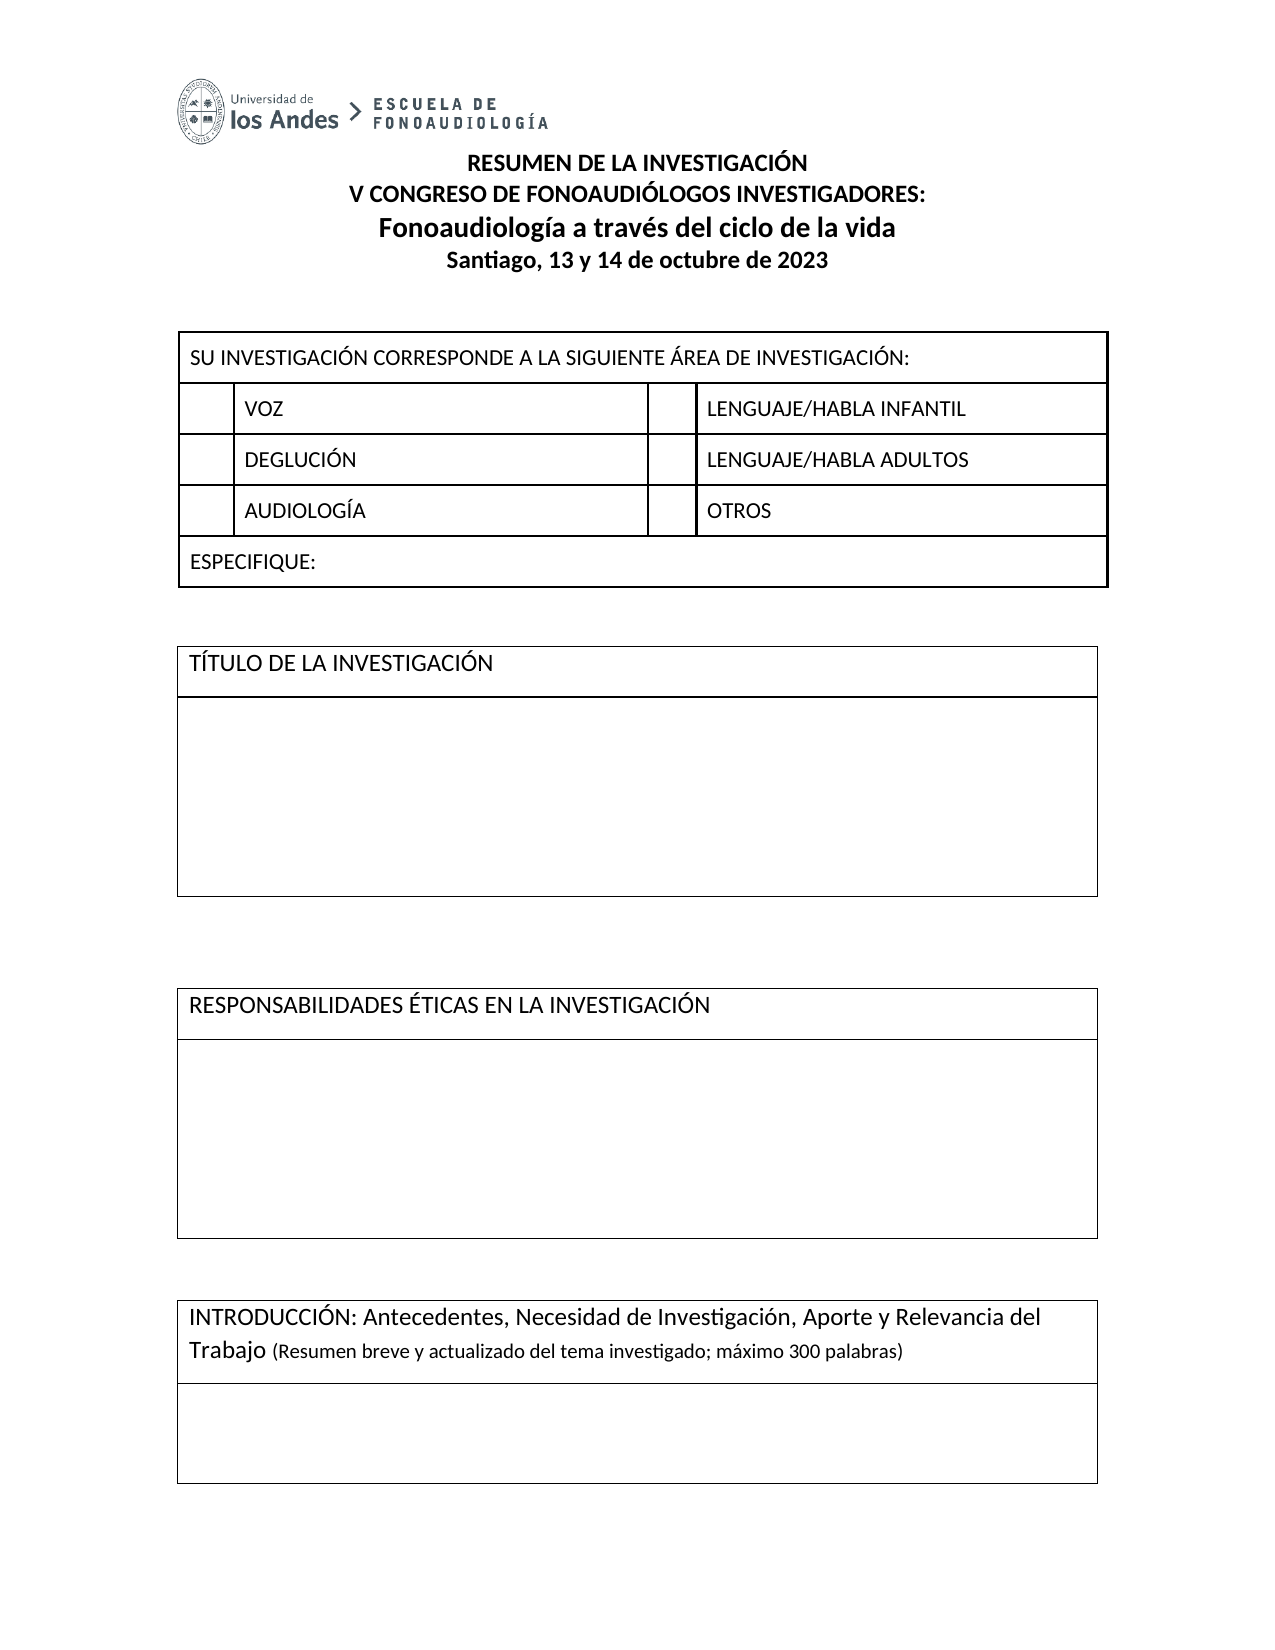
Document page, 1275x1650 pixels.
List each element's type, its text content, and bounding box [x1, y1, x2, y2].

table_cell VOZ [235, 384, 647, 433]
table_cell AUDIOLOGÍA [235, 486, 647, 534]
table_cell ESPECIFIQUE: [180, 537, 1106, 586]
table_cell [649, 435, 695, 484]
text V CONGRESO DE FONOAUDIÓLOGOS INVESTIGADORES: [177, 178, 1098, 209]
text Fonoaudiología a través del ciclo de la vida [177, 209, 1098, 244]
table_cell [180, 486, 233, 534]
picture [177, 73, 557, 146]
table_cell [180, 435, 233, 484]
table_cell [178, 698, 1097, 896]
table_cell [180, 384, 233, 433]
table_cell OTROS [698, 486, 1106, 534]
table_header TÍTULO DE LA INVESTIGACIÓN [178, 647, 1097, 696]
table_cell DEGLUCIÓN [235, 435, 647, 484]
table_header RESPONSABILIDADES ÉTICAS EN LA INVESTIGACIÓN [178, 989, 1097, 1039]
table_header INTRODUCCIÓN: Antecedentes, Necesidad de Investigación, Aporte y Relevancia del Trabajo (Resumen breve y actualizado del tema investigado; máximo 300 palabras) [178, 1301, 1097, 1383]
table_cell LENGUAJE/HABLA ADULTOS [698, 435, 1106, 484]
table_cell [649, 486, 695, 534]
table_cell [649, 384, 695, 433]
table_header SU INVESTIGACIÓN CORRESPONDE A LA SIGUIENTE ÁREA DE INVESTIGACIÓN: [180, 333, 1106, 382]
table_cell [178, 1040, 1097, 1238]
table_cell LENGUAJE/HABLA INFANTIL [698, 384, 1106, 433]
text Santiago, 13 y 14 de octubre de 2023 [177, 244, 1098, 275]
text RESUMEN DE LA INVESTIGACIÓN [177, 148, 1098, 178]
table_cell [178, 1384, 1097, 1483]
